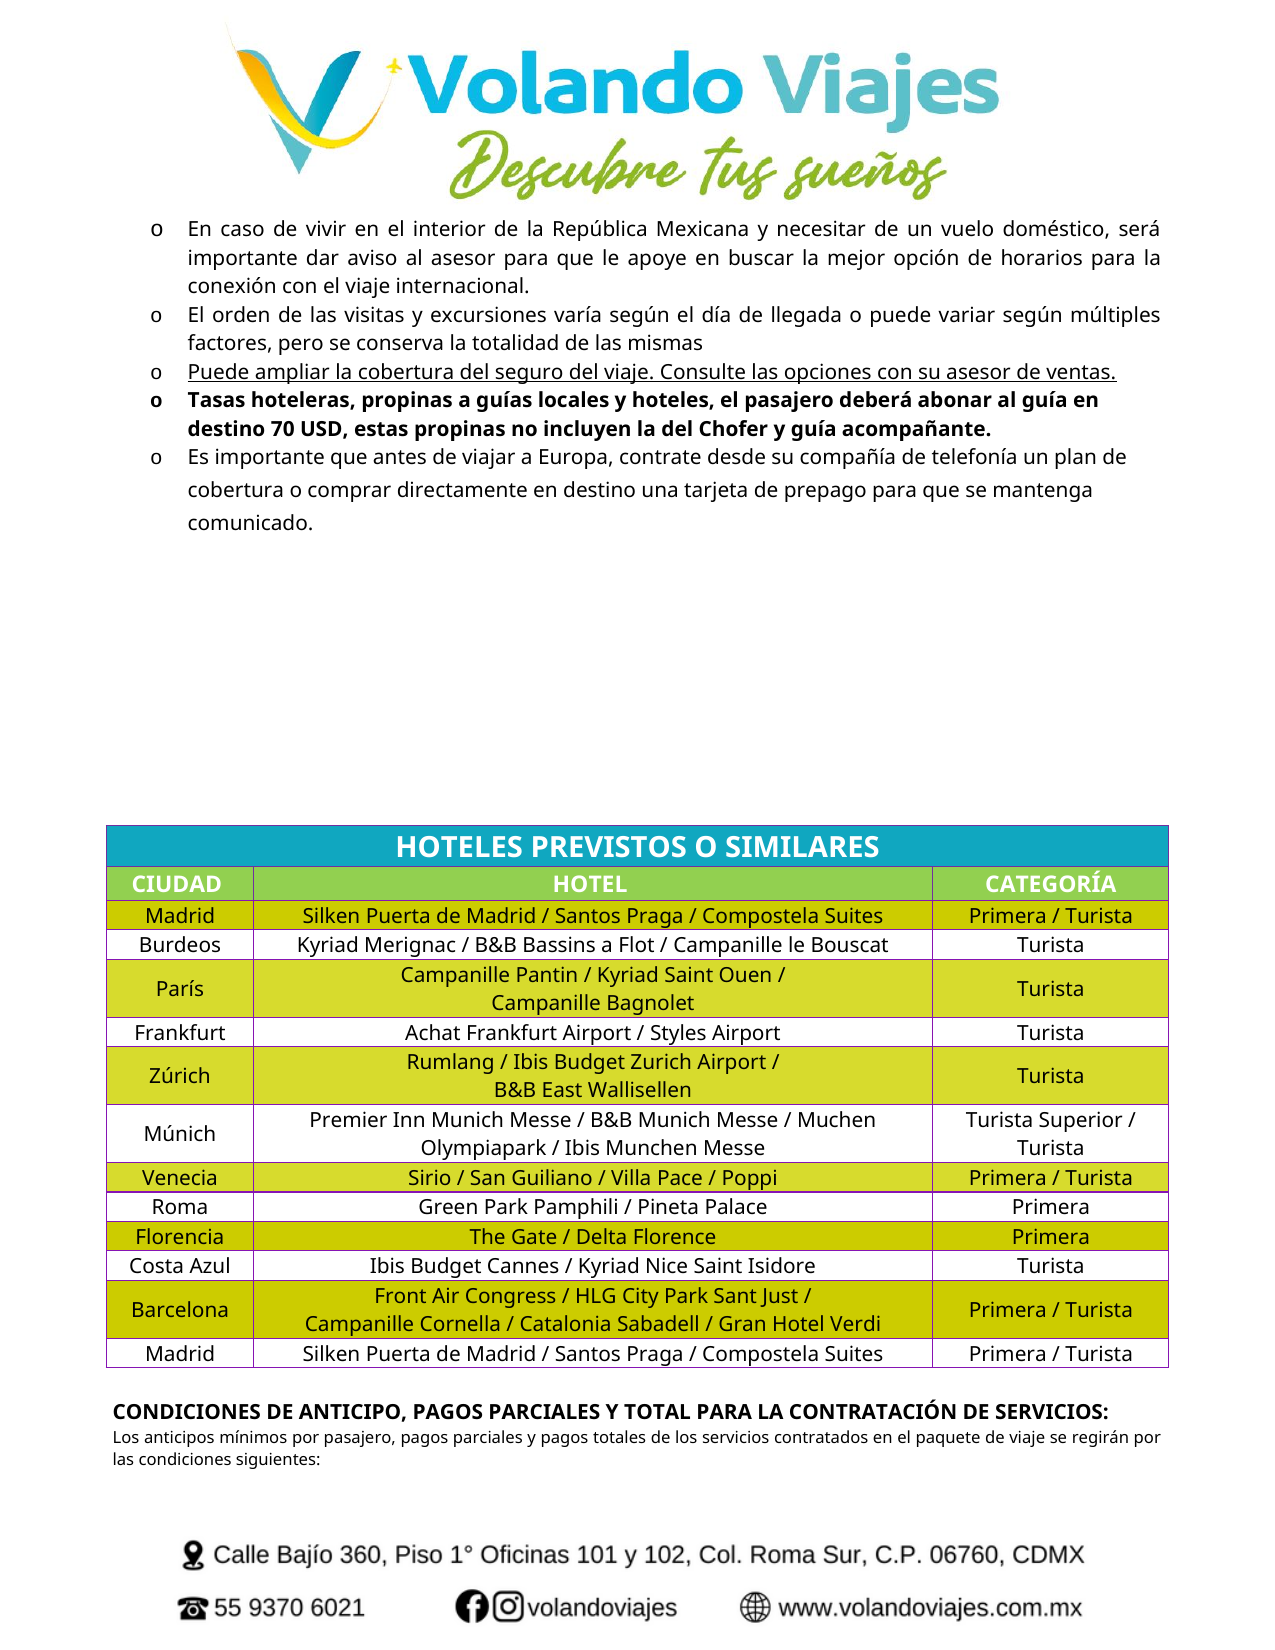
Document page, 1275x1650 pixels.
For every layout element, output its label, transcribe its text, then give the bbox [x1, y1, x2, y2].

table_cell Turista [933, 1018, 1168, 1046]
list En caso de vivir en el interior de la República Mexicana y necesitar de un vuelo doméstico, será importante dar aviso al asesor para que le apoye en buscar la mejor opción de horarios para la conexión con el viaje internacional. [150, 214, 1162, 300]
table_cell Silken Puerta de Madrid / Santos Praga / Compostela Suites [254, 1339, 932, 1367]
table_cell Turista [933, 930, 1168, 959]
table_cell Burdeos [107, 930, 253, 959]
table_cell Múnich [107, 1105, 253, 1162]
table_cell Roma [107, 1193, 253, 1221]
table_cell Front Air Congress / HLG City Park Sant Just / Campanille Cornella / Catalonia Sabadell / Gran Hotel Verdi [254, 1281, 932, 1338]
picture [216, 3, 1016, 207]
table_cell Campanille Pantin / Kyriad Saint Ouen / Campanille Bagnolet [254, 960, 932, 1017]
list El orden de las visitas y excursiones varía según el día de llegada o puede variar según múltiples factores, pero se conserva la totalidad de las mismas [150, 300, 1162, 357]
table_header HOTELES PREVISTOS O SIMILARES [107, 826, 1168, 866]
table_cell Sirio / San Guiliano / Villa Pace / Poppi [254, 1163, 932, 1191]
table_cell Zúrich [107, 1047, 253, 1104]
table_cell Primera [933, 1222, 1168, 1250]
table_cell París [107, 960, 253, 1017]
table_cell Turista Superior / Turista [933, 1105, 1168, 1162]
table_cell Costa Azul [107, 1251, 253, 1280]
table_cell Primera / Turista [933, 1339, 1168, 1367]
list Tasas hoteleras, propinas a guías locales y hoteles, el pasajero deberá abonar al guía en destino 70 USD, estas propinas no incluyen la del Chofer y guía acompañante. [150, 385, 1162, 442]
table_cell Primera / Turista [933, 901, 1168, 929]
table_cell Premier Inn Munich Messe / B&B Munich Messe / Muchen Olympiapark / Ibis Munchen Messe [254, 1105, 932, 1162]
table_cell Turista [933, 960, 1168, 1017]
table_cell Primera [933, 1193, 1168, 1221]
table_cell Florencia [107, 1222, 253, 1250]
table_cell Silken Puerta de Madrid / Santos Praga / Compostela Suites [254, 901, 932, 929]
table_cell Turista [933, 1251, 1168, 1280]
table_cell The Gate / Delta Florence [254, 1222, 932, 1250]
table_cell CIUDAD [107, 867, 253, 900]
table_cell Achat Frankfurt Airport / Styles Airport [254, 1018, 932, 1046]
table_cell Rumlang / Ibis Budget Zurich Airport / B&B East Wallisellen [254, 1047, 932, 1104]
text CONDICIONES DE ANTICIPO, PAGOS PARCIALES Y TOTAL PARA LA CONTRATACIÓN DE SERVICIOS: [112, 1397, 1162, 1425]
table_cell Frankfurt [107, 1018, 253, 1046]
table_cell Kyriad Merignac / B&B Bassins a Flot / Campanille le Bouscat [254, 930, 932, 959]
table_cell Primera / Turista [933, 1163, 1168, 1191]
picture [112, 1512, 1163, 1649]
table_cell Barcelona [107, 1281, 253, 1338]
table_cell Madrid [107, 901, 253, 929]
table_cell HOTEL [254, 867, 932, 900]
table_cell Turista [933, 1047, 1168, 1104]
table_cell CATEGORÍA [933, 867, 1168, 900]
table_cell Venecia [107, 1163, 253, 1191]
table_cell Ibis Budget Cannes / Kyriad Nice Saint Isidore [254, 1251, 932, 1280]
table_cell Primera / Turista [933, 1281, 1168, 1338]
table_cell Madrid [107, 1339, 253, 1367]
table_cell Green Park Pamphili / Pineta Palace [254, 1193, 932, 1221]
list Puede ampliar la cobertura del seguro del viaje. Consulte las opciones con su asesor de ventas. [150, 357, 1162, 385]
list Es importante que antes de viajar a Europa, contrate desde su compañía de telefonía un plan de cobertura o comprar directamente en destino una tarjeta de prepago para que se mantenga comunicado. [150, 442, 1162, 536]
text Los anticipos mínimos por pasajero, pagos parciales y pagos totales de los servicios contratados en el paquete de viaje se regirán por las condiciones siguientes: [112, 1425, 1162, 1471]
